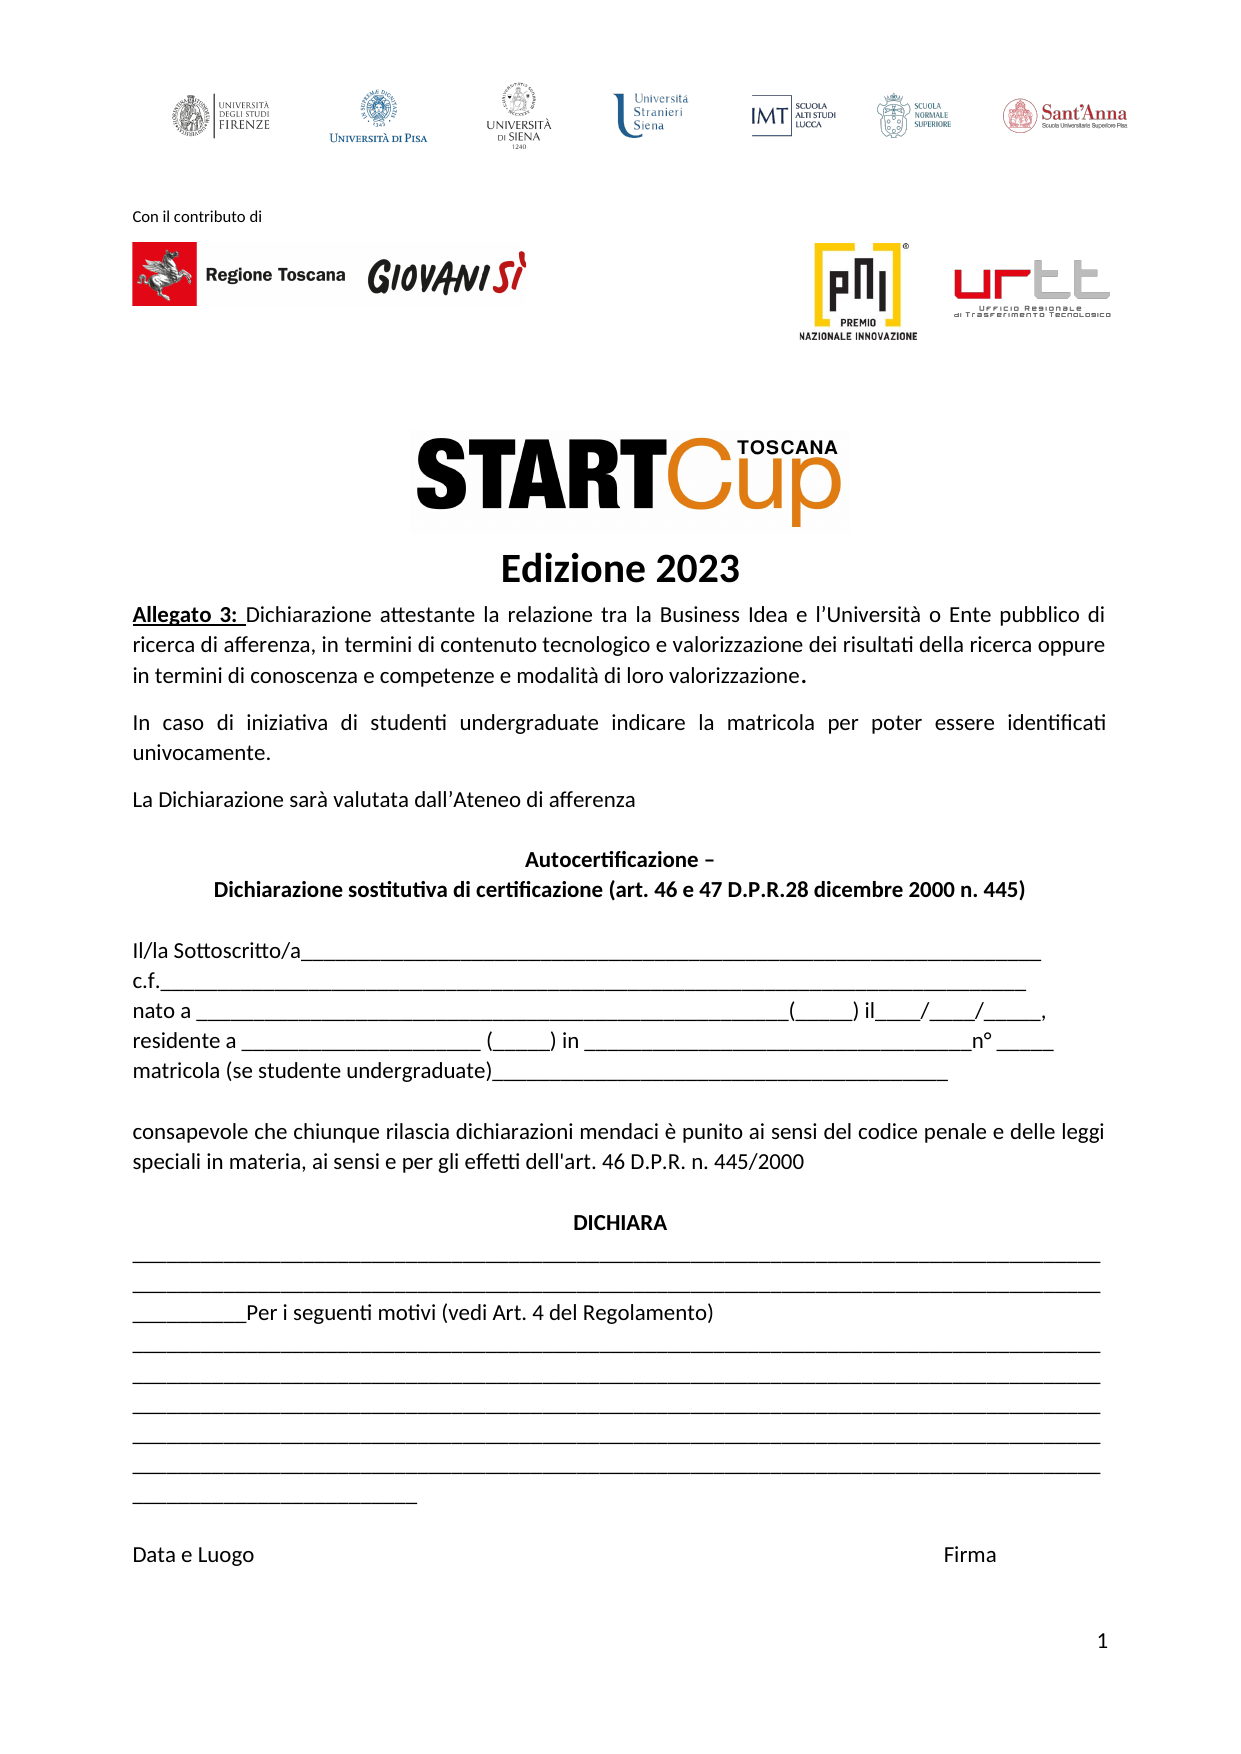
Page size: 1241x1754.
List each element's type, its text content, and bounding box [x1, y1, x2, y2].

text La Dichiarazione sarà valutata dall’Ateneo di afferenza [132, 785, 1108, 813]
text Autocertificazione – [132, 845, 1108, 873]
text __________________________________________________________________________________________________________________________________________________________________________________________________________________________________________________________________________________________________________________________________________________________________________________________________________________________________________________________________ [132, 1328, 1108, 1508]
text Allegato 3: Dichiarazione attestante la relazione tra la Business Idea e l’Università o Ente pubblico di ricerca di afferenza, in termini di contenuto tecnologico e valorizzazione dei risultati della ricerca oppure in termini di conoscenza e competenze e modalità di loro valorizzazione. [132, 600, 1108, 689]
text matricola (se studente undergraduate)________________________________________ [132, 1057, 1108, 1085]
text Data e Luogo Firma [132, 1540, 1108, 1568]
text In caso di iniziativa di studenti undergraduate indicare la matricola per poter essere identificati univocamente. [132, 708, 1108, 766]
text DICHIARA [132, 1208, 1108, 1236]
text Con il contributo di [132, 207, 1108, 227]
picture [132, 242, 527, 306]
text residente a _____________________ (_____) in __________________________________n° _____ [132, 1026, 1108, 1054]
text consapevole che chiunque rilascia dichiarazioni mendaci è punito ai sensi del codice penale e delle leggi speciali in materia, ai sensi e per gli effetti dell'art. 46 D.P.R. n. 445/2000 [132, 1117, 1108, 1175]
text Dichiarazione sostitutiva di certificazione (art. 46 e 47 D.P.R.28 dicembre 2000 n. 445) [132, 875, 1108, 903]
text ____________________________________________________________________________________________________________________________________________________________________________________Per i seguenti motivi (vedi Art. 4 del Regolamento) [132, 1238, 1108, 1326]
picture [949, 250, 1115, 323]
text c.f.____________________________________________________________________________ [132, 966, 1108, 994]
text nato a ____________________________________________________(_____) il____/____/_____, [132, 996, 1108, 1024]
picture [410, 431, 851, 590]
picture [799, 243, 917, 340]
text Il/la Sottoscritto/a_________________________________________________________________ [132, 936, 1108, 964]
picture [132, 59, 1169, 168]
